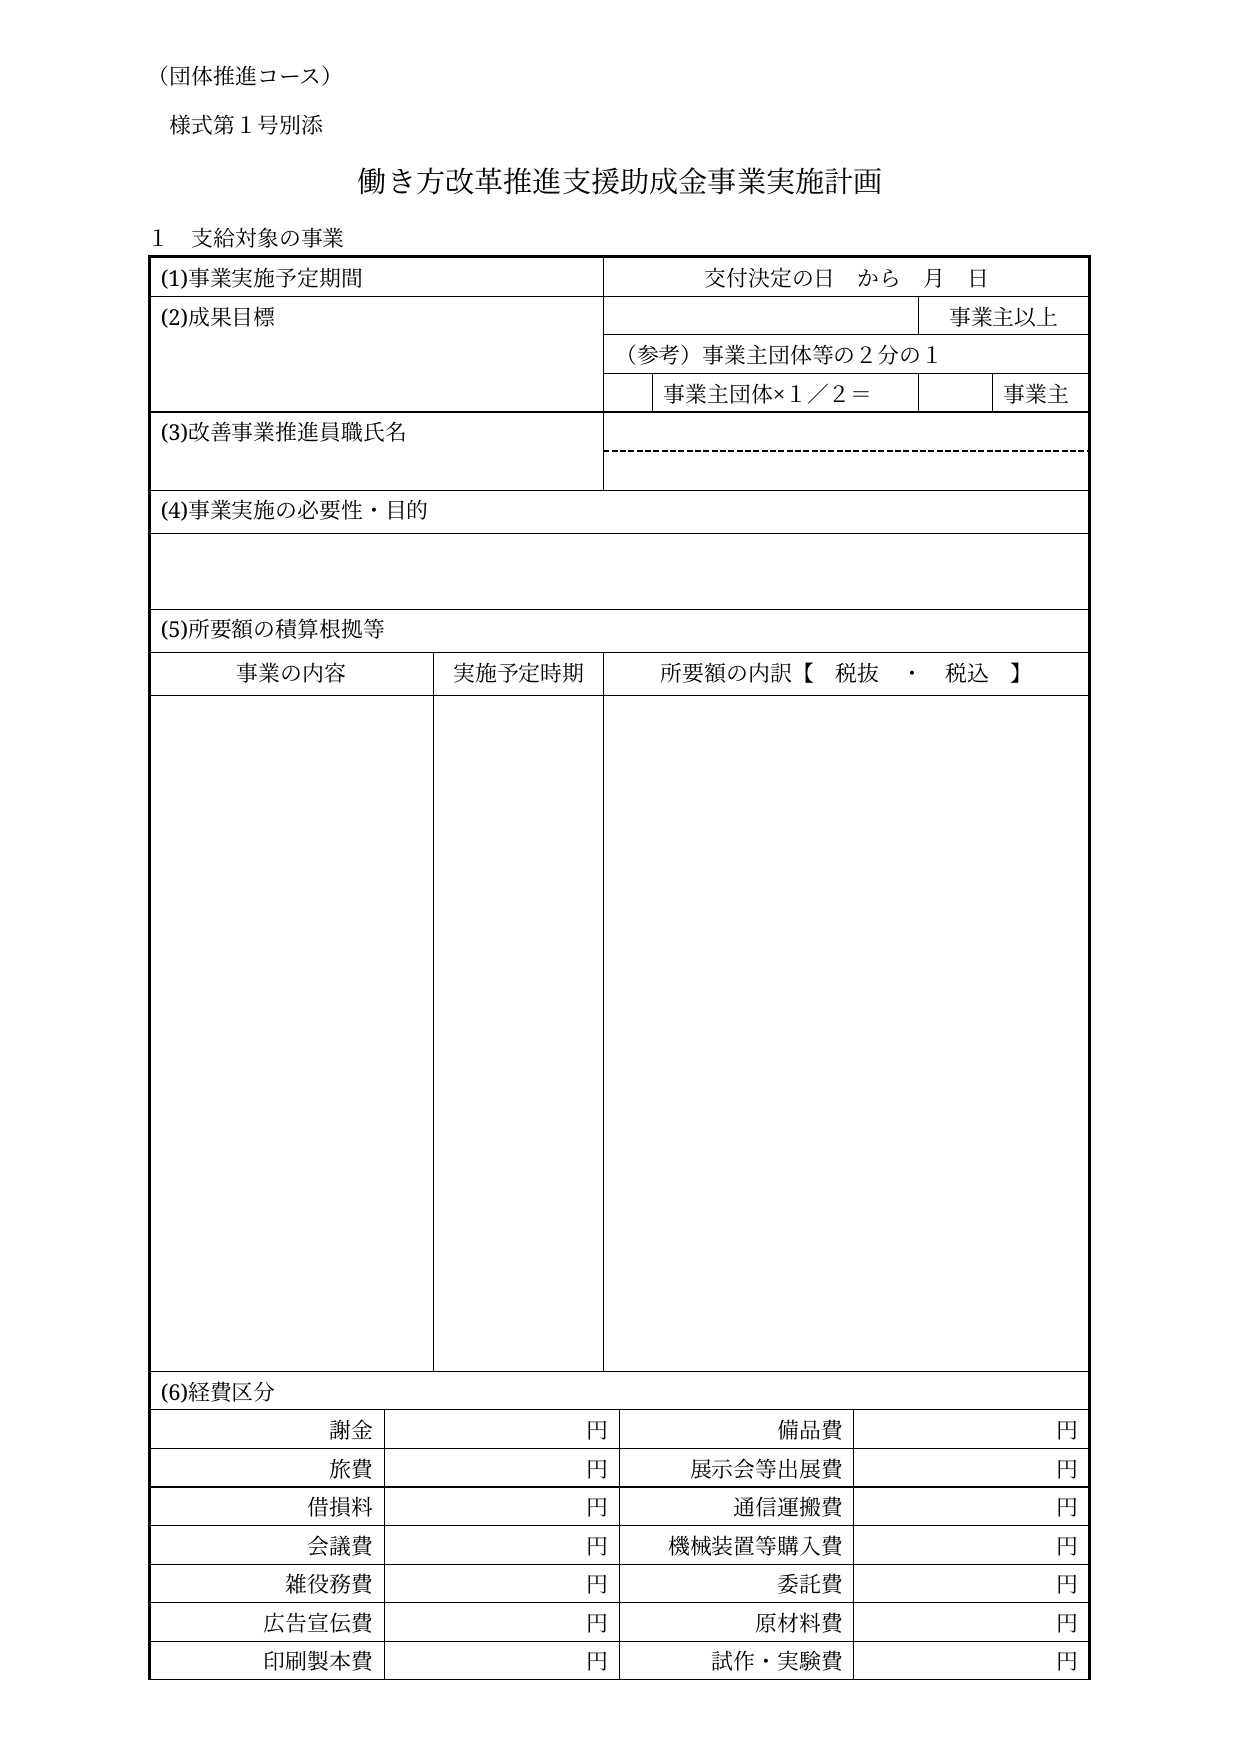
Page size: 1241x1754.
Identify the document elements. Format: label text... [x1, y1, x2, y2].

table_cell 展示会等出展費 [620, 1449, 853, 1486]
table_cell (3)改善事業推進員職氏名 [151, 413, 603, 489]
table_cell 円 [385, 1488, 619, 1525]
table_header 交付決定の日 から 月 日 [604, 258, 1088, 296]
table_cell 円 [854, 1449, 1088, 1486]
table_cell 円 [854, 1410, 1088, 1448]
table_cell 円 [385, 1449, 619, 1486]
table_cell 円 [854, 1526, 1088, 1563]
table_cell [604, 696, 1088, 1371]
table_cell 機械装置等購入費 [620, 1526, 853, 1563]
table_cell 円 [385, 1526, 619, 1563]
table_cell 事業主団体×１／２＝ [653, 374, 918, 411]
table_cell [604, 413, 1088, 450]
table_cell 試作・実験費 [620, 1642, 853, 1679]
table_cell 円 [854, 1642, 1088, 1679]
table_cell 事業主以上 [919, 297, 1088, 334]
table_cell 会議費 [151, 1526, 384, 1563]
table_cell [434, 696, 603, 1371]
table_cell 備品費 [620, 1410, 853, 1448]
table_cell 事業の内容 [151, 653, 433, 695]
table_cell [919, 374, 992, 411]
text 働き方改革推進支援助成金事業実施計画 [148, 143, 1092, 218]
table_cell 円 [385, 1565, 619, 1602]
table_cell [604, 450, 1088, 489]
table_cell 委託費 [620, 1565, 853, 1602]
table_cell (5)所要額の積算根拠等 [151, 610, 1088, 652]
table_cell 円 [854, 1603, 1088, 1641]
table_cell (4)事業実施の必要性・目的 [151, 491, 1088, 533]
table_cell 謝金 [151, 1410, 384, 1448]
text １ 支給対象の事業 [148, 218, 1092, 255]
table_cell [151, 534, 1088, 609]
table_cell 円 [854, 1488, 1088, 1525]
table_cell 円 [385, 1642, 619, 1679]
text 様式第１号別添 [148, 105, 1092, 143]
table_cell (2)成果目標 [151, 297, 603, 411]
table_cell 印刷製本費 [151, 1642, 384, 1679]
table_cell 雑役務費 [151, 1565, 384, 1602]
table_cell 借損料 [151, 1488, 384, 1525]
table_cell 事業主 [993, 374, 1088, 411]
table_cell 円 [854, 1565, 1088, 1602]
table_cell 原材料費 [620, 1603, 853, 1641]
table_cell [604, 297, 918, 334]
table_cell [604, 374, 652, 411]
table_header (1)事業実施予定期間 [151, 258, 603, 296]
table_cell （参考）事業主団体等の２分の１ [604, 335, 1088, 373]
table_cell 円 [385, 1603, 619, 1641]
table_cell 円 [385, 1410, 619, 1448]
table_cell 所要額の内訳【 税抜 ・ 税込 】 [604, 653, 1088, 695]
table_cell 実施予定時期 [434, 653, 603, 695]
table_cell [151, 696, 433, 1371]
table_cell 通信運搬費 [620, 1488, 853, 1525]
table_cell (6)経費区分 [151, 1372, 1088, 1409]
table_cell 広告宣伝費 [151, 1603, 384, 1641]
table_cell 旅費 [151, 1449, 384, 1486]
